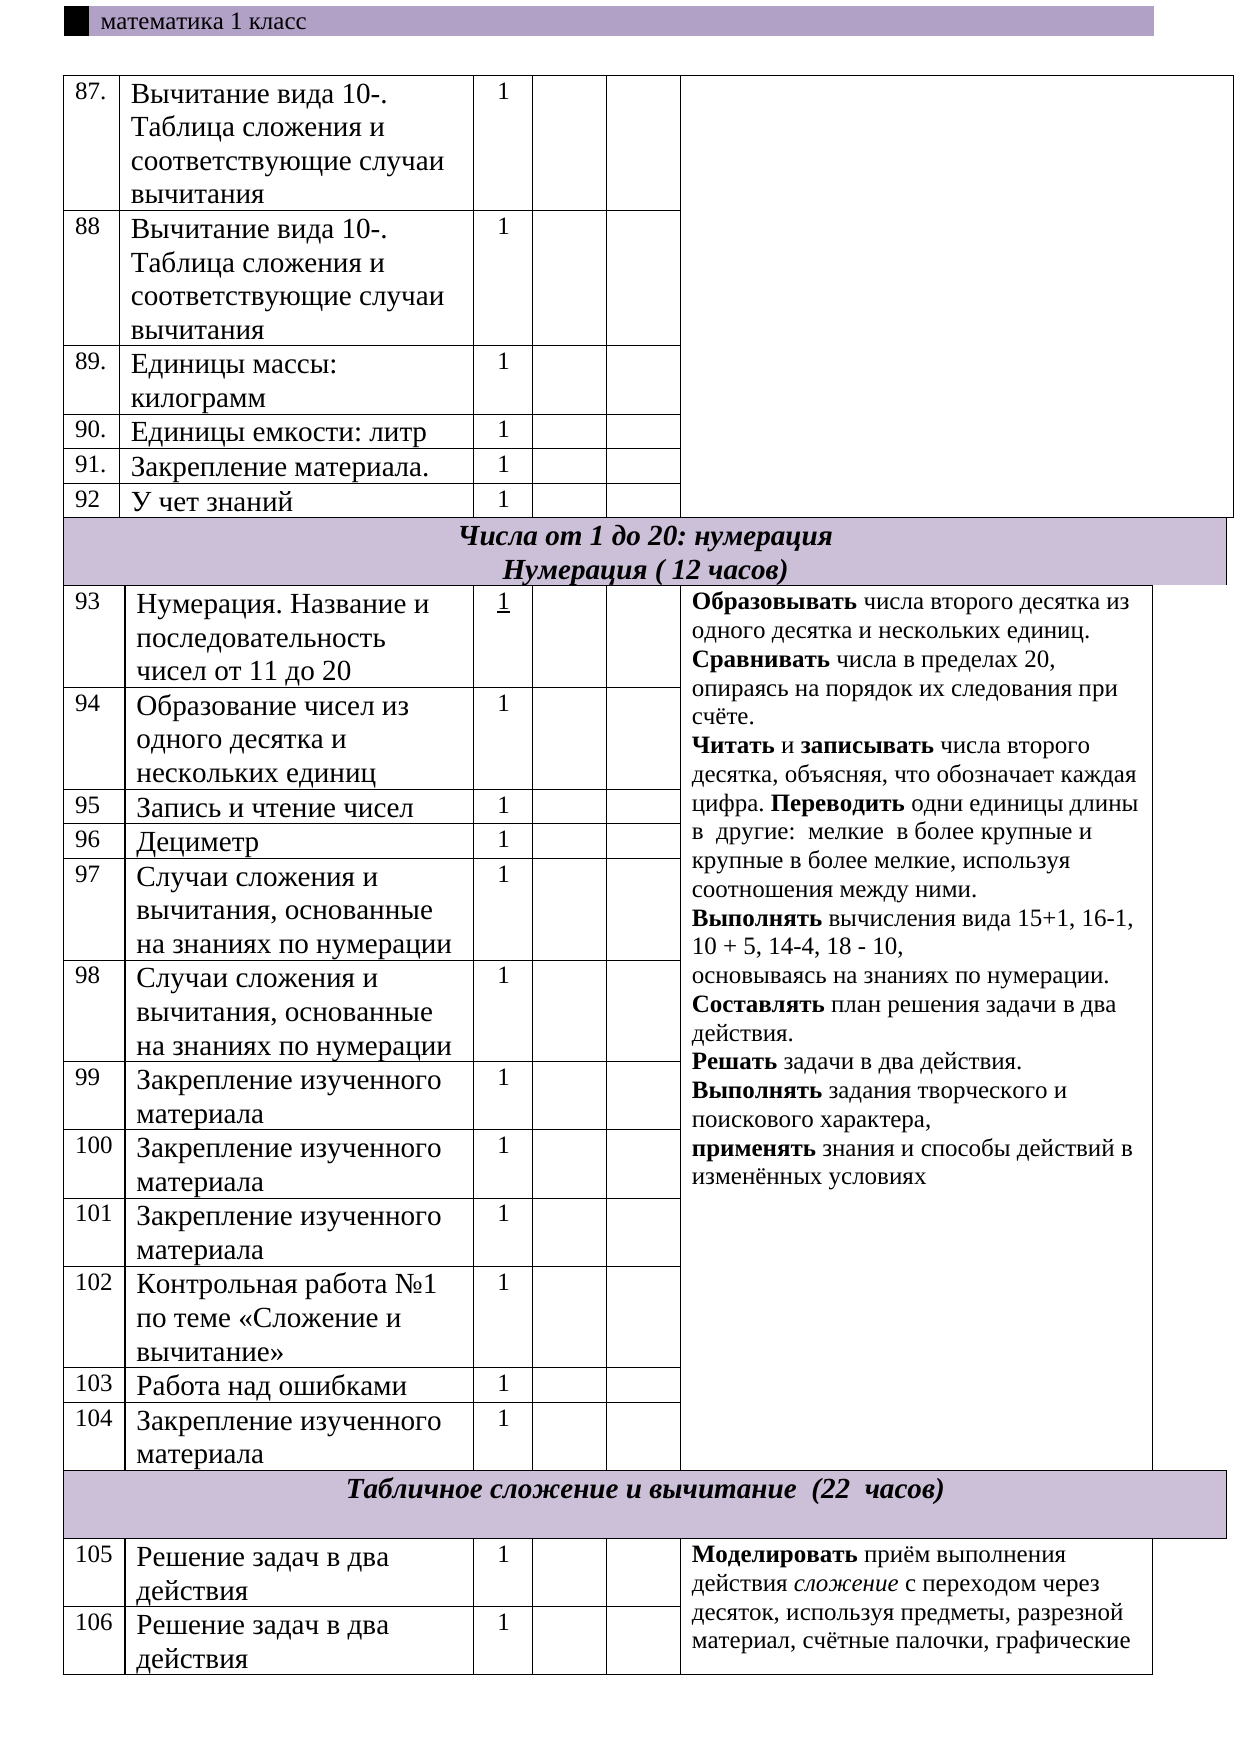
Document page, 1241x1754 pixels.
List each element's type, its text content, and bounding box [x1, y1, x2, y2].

table_cell 1 [474, 211, 532, 345]
table_cell 92 [64, 484, 119, 517]
table_cell Дециметр [126, 824, 473, 858]
table_cell 1 [474, 346, 532, 413]
table_cell [533, 1403, 606, 1470]
table_cell 1 [474, 484, 532, 517]
table_cell 1 [474, 688, 532, 789]
table_cell 1 [474, 1403, 532, 1470]
table_cell [607, 1267, 680, 1367]
table_cell Случаи сложения и вычитания, основанные на знаниях по нумерации [126, 961, 473, 1061]
table_cell [533, 1199, 606, 1266]
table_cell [126, 1607, 473, 1674]
table_cell [607, 1062, 680, 1129]
table_cell 91. [64, 449, 119, 483]
table_cell [607, 1130, 680, 1197]
table_cell Вычитание вида 10-⁬. Таблица сложения и соответствующие случаи вычитания [120, 76, 473, 210]
table_cell 100 [64, 1130, 124, 1197]
table_cell 102 [64, 1267, 124, 1367]
table_cell 1 [474, 449, 532, 483]
table_cell 106 [64, 1607, 124, 1674]
table_cell Закрепление изученного материала [126, 1130, 473, 1197]
table_cell Табличное сложение и вычитание (22 часов) [64, 1471, 1226, 1538]
table_cell [533, 415, 606, 448]
table_cell [607, 824, 680, 858]
table_cell [607, 211, 680, 345]
table_cell [533, 1062, 606, 1129]
table_cell 1 [474, 790, 532, 823]
table_cell [607, 1607, 680, 1674]
table_cell [607, 961, 680, 1061]
table_cell [607, 449, 680, 483]
table_cell 1 [474, 1539, 532, 1606]
table_cell [607, 1403, 680, 1470]
table_cell [607, 346, 680, 413]
table_cell [533, 1607, 606, 1674]
table_cell Нумерация. Название и последовательность чисел от 11 до 20 [126, 586, 473, 687]
table_cell [607, 1199, 680, 1266]
table_cell [533, 859, 606, 959]
table_cell 98 [64, 961, 124, 1061]
table_cell [607, 484, 680, 517]
table_cell [533, 346, 606, 413]
table_cell [533, 824, 606, 858]
table_cell 97 [64, 859, 124, 959]
table_cell Закрепление изученного материала [126, 1403, 473, 1470]
table_cell 1 [474, 586, 532, 687]
table_cell [607, 76, 680, 210]
table_cell [607, 688, 680, 789]
table_cell Случаи сложения и вычитания, основанные на знаниях по нумерации [126, 859, 473, 959]
table_cell Закрепление изученного материала [126, 1199, 473, 1266]
table_cell [607, 1539, 680, 1606]
table_cell 90. [64, 415, 119, 448]
table_cell 104 [64, 1403, 124, 1470]
table_cell [533, 1368, 606, 1402]
table_cell Решение задач в два действия [126, 1539, 473, 1606]
table_cell [607, 415, 680, 448]
table_cell Единицы массы: килограмм [120, 346, 473, 413]
table_cell 1 [474, 824, 532, 858]
table_cell 1 [474, 1199, 532, 1266]
table_cell Закрепление материала. [120, 449, 473, 483]
table_cell 1 [474, 415, 532, 448]
table_cell 94 [64, 688, 124, 789]
table_cell 1 [474, 1130, 532, 1197]
table_cell [533, 76, 606, 210]
table_cell 105 [64, 1539, 124, 1606]
table_cell [607, 1368, 680, 1402]
table_cell 1 [474, 76, 532, 210]
table_cell [607, 790, 680, 823]
table_cell [533, 961, 606, 1061]
table_cell 1 [474, 859, 532, 959]
table_cell Запись и чтение чисел [126, 790, 473, 823]
table_cell 96 [64, 824, 124, 858]
table_cell Единицы емкости: литр [120, 415, 473, 448]
table_cell Работа над ошибками [126, 1368, 473, 1402]
table_cell У чет знаний [120, 484, 473, 517]
table_cell Контрольная работа №1 по теме «Сложение и вычитание» [126, 1267, 473, 1367]
table_cell 99 [64, 1062, 124, 1129]
table_cell 101 [64, 1199, 124, 1266]
table_cell [533, 211, 606, 345]
table_cell Образовывать числа второго десятка из одного десятка и нескольких единиц. Сравнивать числа в пределах 20, опираясь на порядок их следования при счёте. Читать и записывать числа второго десятка, объясняя, что обозначает каждая цифра. Переводить одни единицы длины в другие: мелкие в более крупные и крупные в более мелкие, используя соотношения между ними. Выполнять вычисления вида 15+1, 16-1, 10 + 5, 14-4, 18 - 10, основываясь на знаниях по нумерации. Составлять план решения задачи в два действия. Решать задачи в два действия. Выполнять задания творческого и поискового характера, применять знания и способы действий в изменённых условиях [681, 586, 1152, 1470]
table_cell 1 [474, 1267, 532, 1367]
table_cell [533, 1539, 606, 1606]
table_cell [607, 859, 680, 959]
table_cell [533, 586, 606, 687]
table_cell [533, 688, 606, 789]
table_cell 95 [64, 790, 124, 823]
table_cell 93 [64, 586, 124, 687]
table_cell 1 [474, 961, 532, 1061]
table_cell 87. [64, 76, 119, 210]
table_cell [533, 1267, 606, 1367]
table_cell 1 [474, 1062, 532, 1129]
table_cell 1 [474, 1368, 532, 1402]
table_cell Вычитание вида 10-⁬. Таблица сложения и соответствующие случаи вычитания [120, 211, 473, 345]
table_cell [533, 1130, 606, 1197]
table_cell [607, 586, 680, 687]
table_cell 1 [474, 1607, 532, 1674]
table_cell [533, 484, 606, 517]
table_cell 89. [64, 346, 119, 413]
table_cell [533, 449, 606, 483]
table_cell 88 [64, 211, 119, 345]
table_cell 103 [64, 1368, 124, 1402]
table_cell Образование чисел из одного десятка и нескольких единиц [126, 688, 473, 789]
table_cell Числа от 1 до 20: нумерация Нумерация ( 12 часов) [64, 518, 1226, 585]
table_cell [533, 790, 606, 823]
table_cell Закрепление изученного материала [126, 1062, 473, 1129]
